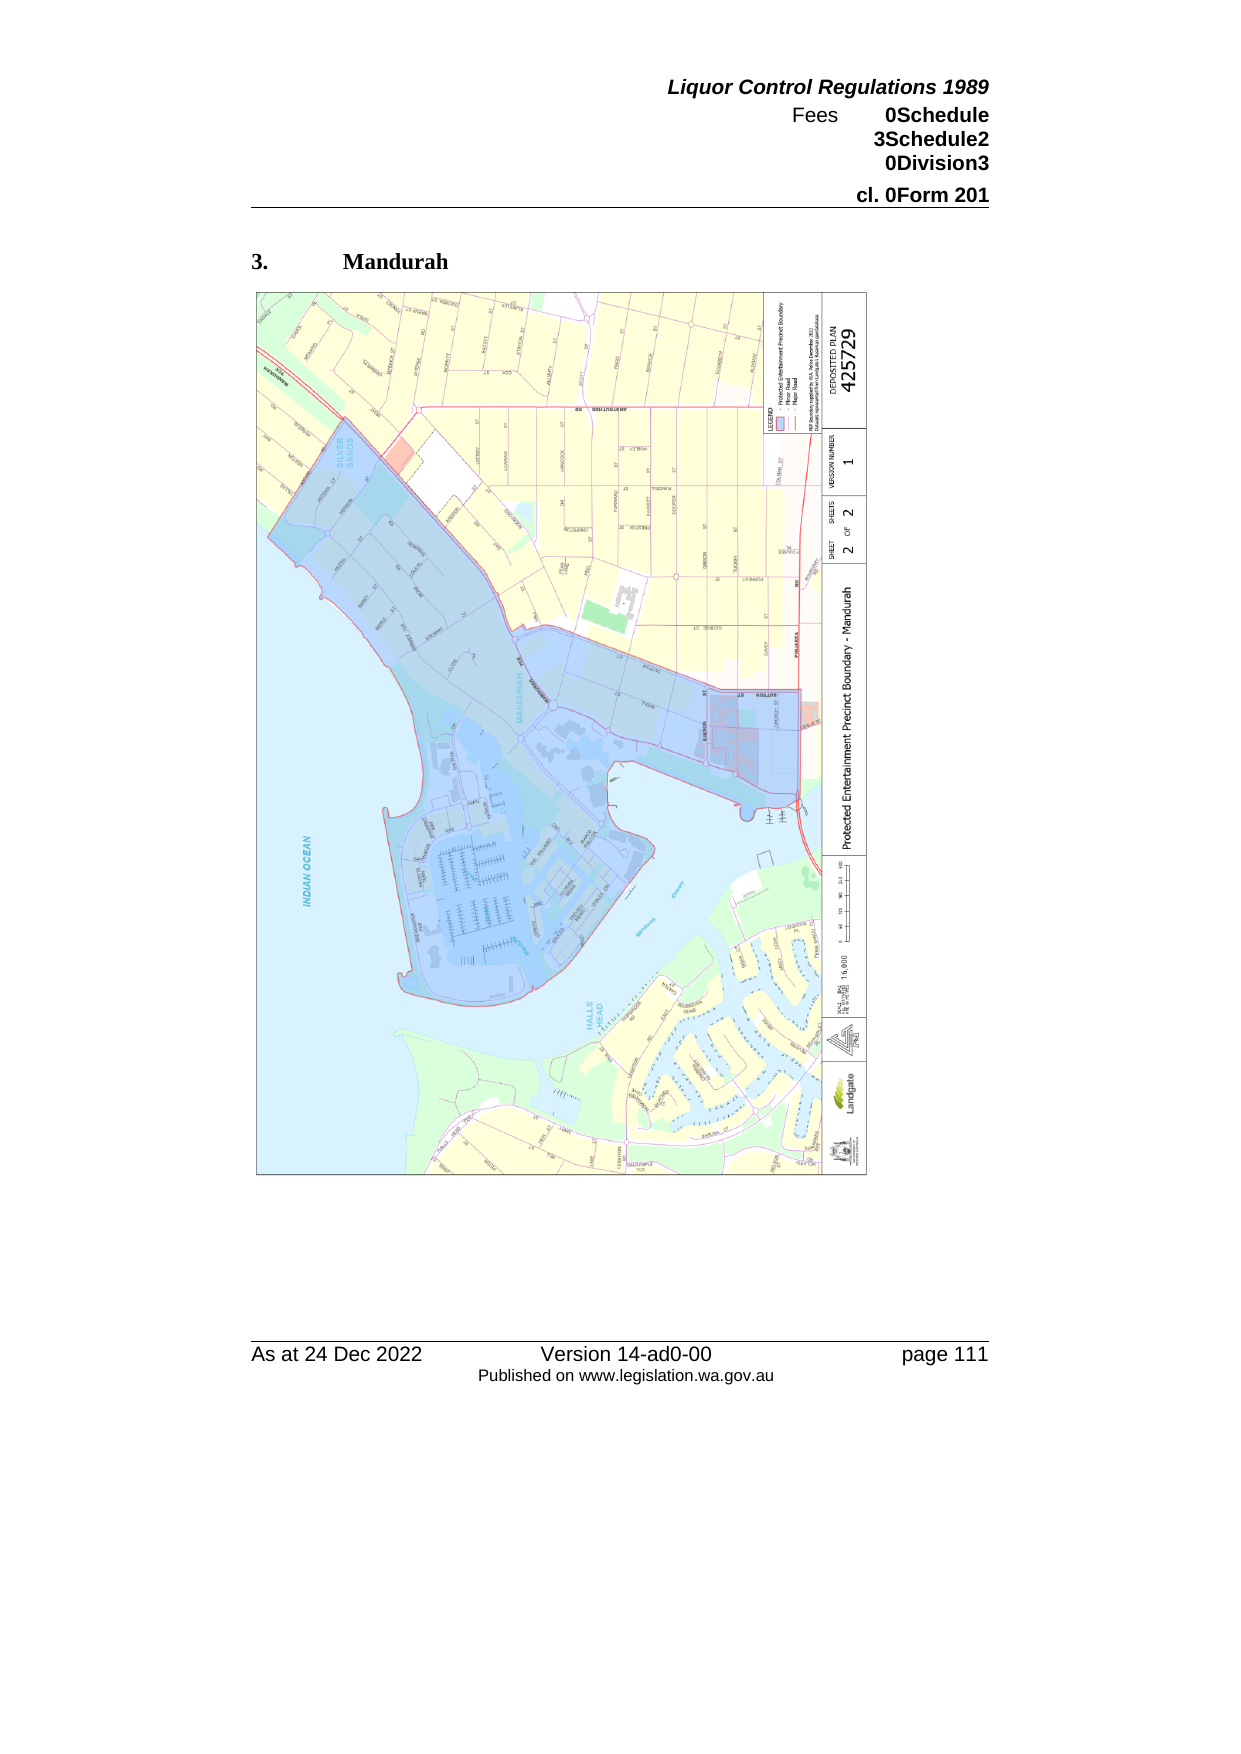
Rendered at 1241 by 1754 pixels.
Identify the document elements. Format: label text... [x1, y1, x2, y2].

subtitle 3. Mandurah [251, 248, 989, 274]
picture [253, 292, 868, 1178]
